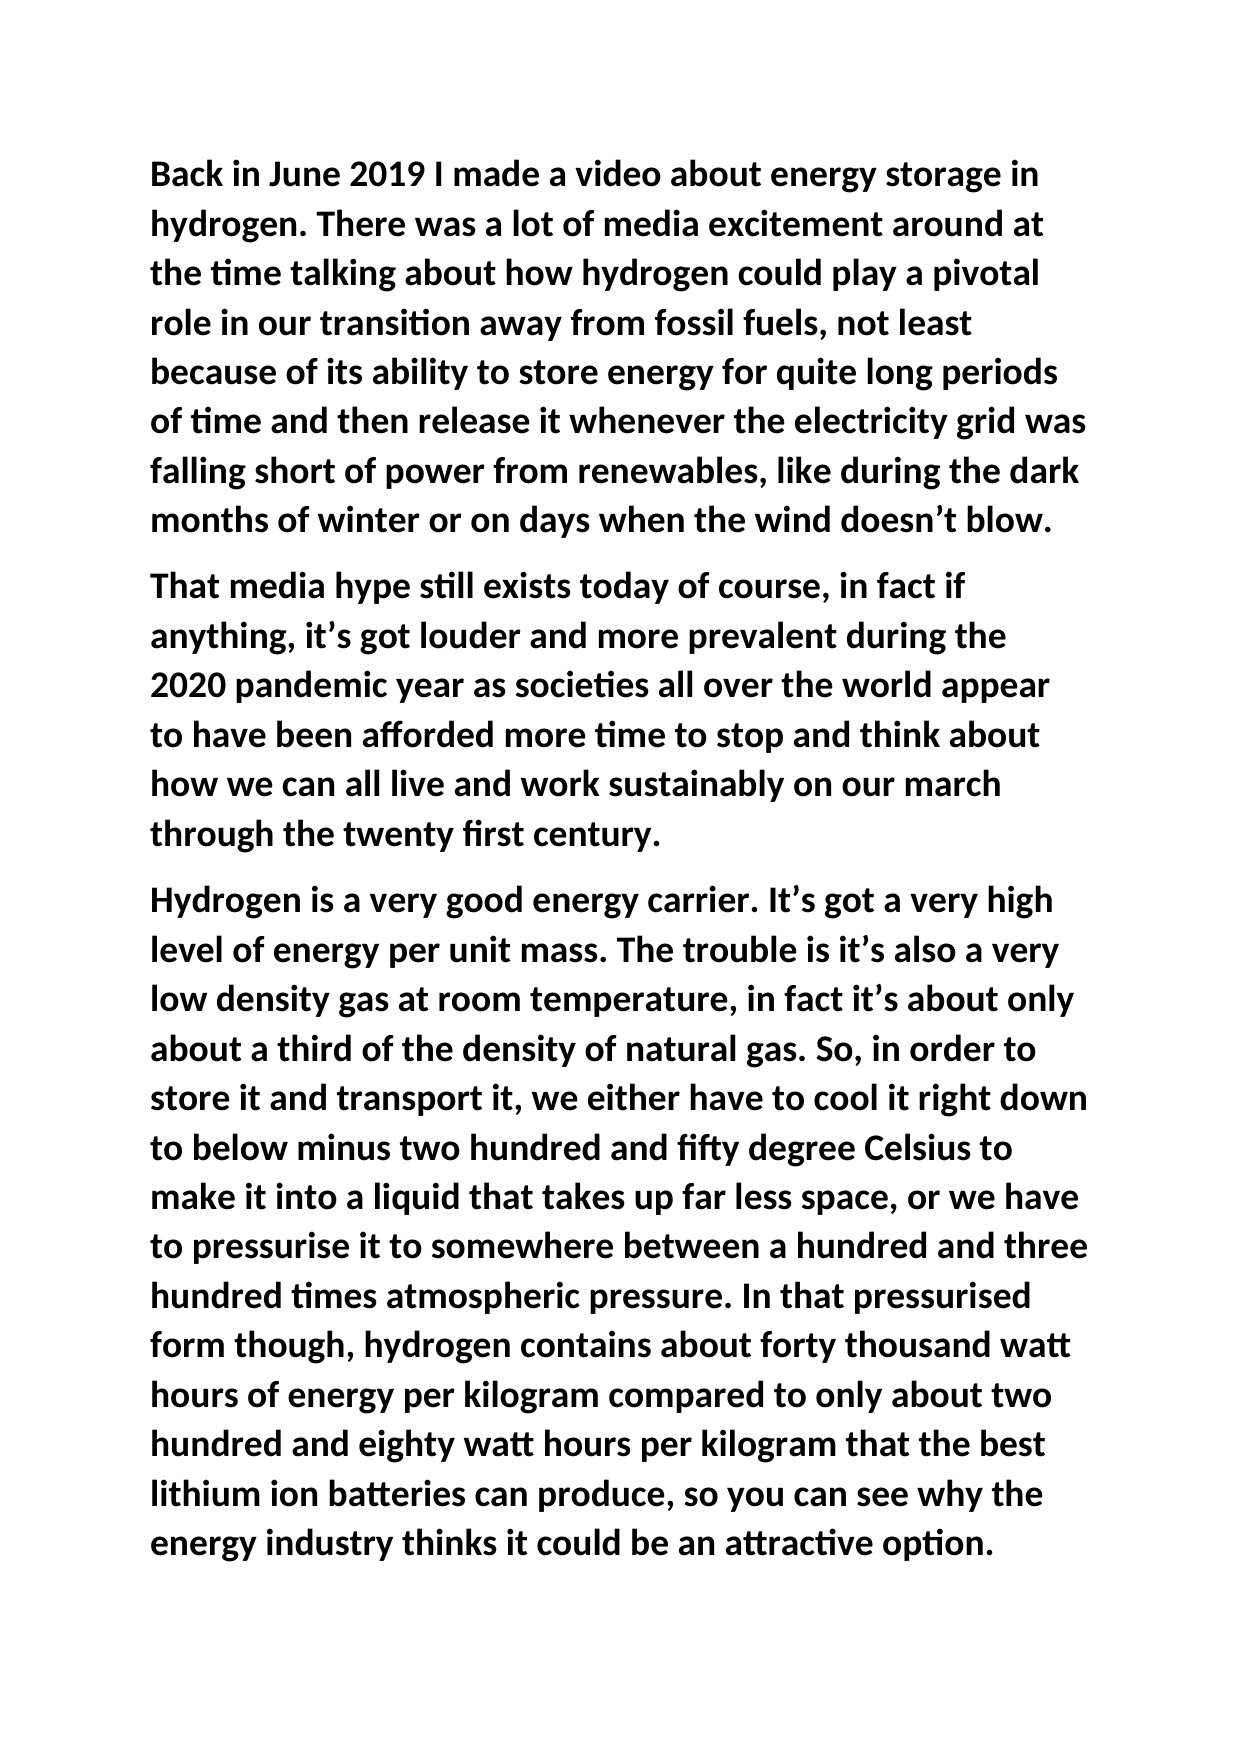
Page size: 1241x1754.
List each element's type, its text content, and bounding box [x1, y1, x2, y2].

text Hydrogen is a very good energy carrier. It’s got a very high level of energy per unit mass. The trouble is it’s also a very low density gas at room temperature, in fact it’s about only about a third of the density of natural gas. So, in order to store it and transport it, we either have to cool it right down to below minus two hundred and fifty degree Celsius to make it into a liquid that takes up far less space, or we have to pressurise it to somewhere between a hundred and three hundred times atmospheric pressure. In that pressurised form though, hydrogen contains about forty thousand watt hours of energy per kilogram compared to only about two hundred and eighty watt hours per kilogram that the best lithium ion batteries can produce, so you can see why the energy industry thinks it could be an attractive option. [150, 876, 1090, 1565]
text That media hype still exists today of course, in fact if anything, it’s got louder and more prevalent during the 2020 pandemic year as societies all over the world appear to have been afforded more time to stop and think about how we can all live and work sustainably on our march through the twenty first century. [150, 562, 1090, 856]
text Back in June 2019 I made a video about energy storage in hydrogen. There was a lot of media excitement around at the time talking about how hydrogen could play a pivotal role in our transition away from fossil fuels, not least because of its ability to store energy for quite long periods of time and then release it whenever the electricity grid was falling short of power from renewables, like during the dark months of winter or on days when the wind doesn’t blow. [150, 150, 1090, 542]
